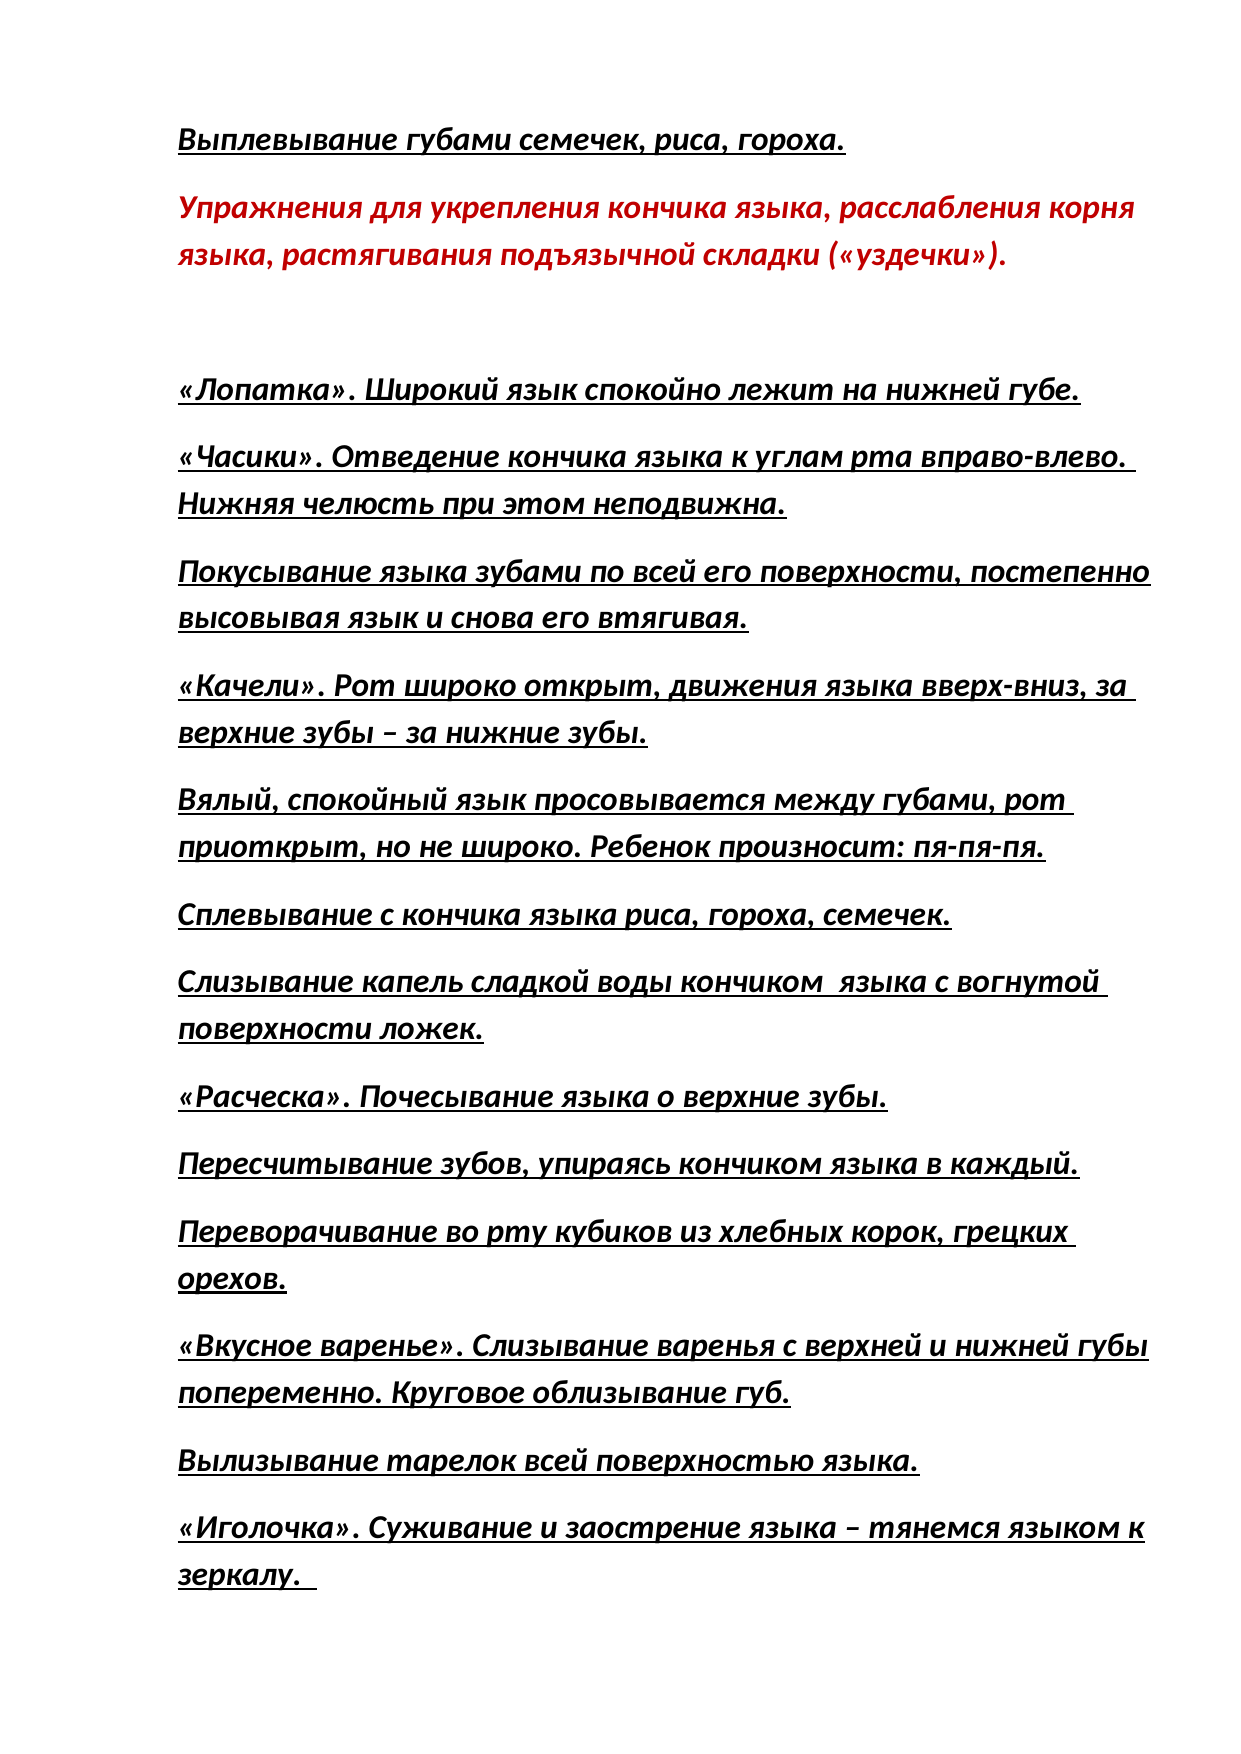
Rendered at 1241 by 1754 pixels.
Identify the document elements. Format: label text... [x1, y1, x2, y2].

text Переворачивание во рту кубиков из хлебных корок, грецких орехов. [177, 1210, 1152, 1297]
text Покусывание языка зубами по всей его поверхности, постепенно высовывая язык и снова его втягивая. [177, 550, 1152, 637]
text «Часики». Отведение кончика языка к углам рта вправо-влево. Нижняя челюсть при этом неподвижна. [177, 435, 1152, 523]
text Сплевывание с кончика языка риса, гороха, семечек. [177, 893, 1152, 933]
text Пересчитывание зубов, упираясь кончиком языка в каждый. [177, 1142, 1152, 1183]
text Слизывание капель сладкой воды кончиком языка с вогнутой поверхности ложек. [177, 960, 1152, 1048]
text Вялый, спокойный язык просовывается между губами, рот приоткрыт, но не широко. Ребенок произносит: пя-пя-пя. [177, 778, 1152, 866]
text «Качели». Рот широко открыт, движения языка вверх-вниз, за верхние зубы – за нижние зубы. [177, 664, 1152, 752]
text Выплевывание губами семечек, риса, гороха. [177, 118, 1152, 159]
text Вылизывание тарелок всей поверхностью языка. [177, 1439, 1152, 1479]
text «Лопатка». Широкий язык спокойно лежит на нижней губе. [177, 368, 1152, 408]
text «Вкусное варенье». Слизывание варенья с верхней и нижней губы попеременно. Круговое облизывание губ. [177, 1324, 1152, 1412]
text «Иголочка». Суживание и заострение языка – тянемся языком к зеркалу. [177, 1506, 1152, 1594]
text Упражнения для укрепления кончика языка, расслабления корня языка, растягивания подъязычной складки («уздечки»). [177, 186, 1152, 273]
text «Расческа». Почесывание языка о верхние зубы. [177, 1075, 1152, 1116]
